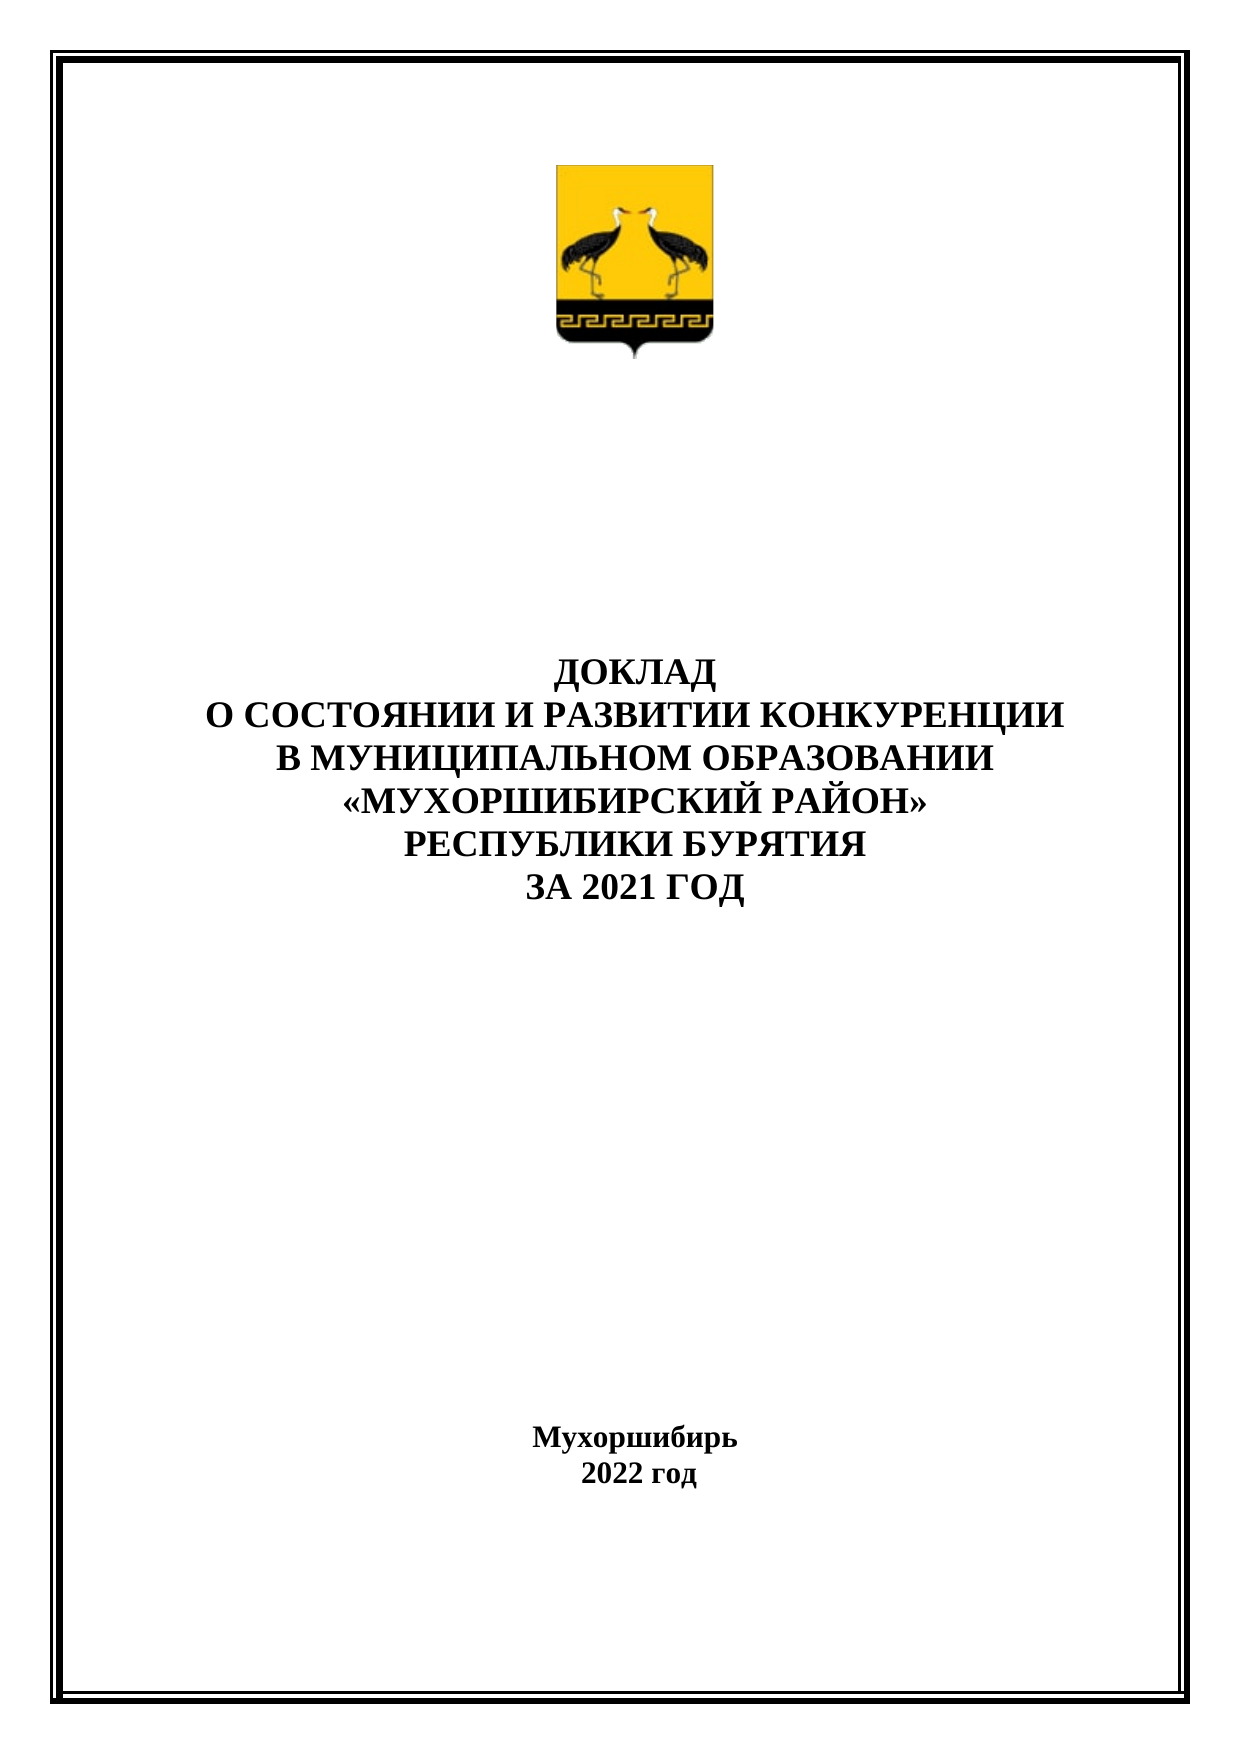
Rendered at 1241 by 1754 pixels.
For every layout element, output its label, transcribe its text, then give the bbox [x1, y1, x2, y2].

text В МУНИЦИПАЛЬНОМ ОБРАЗОВАНИИ «МУХОРШИБИРСКИЙ РАЙОН» [148, 735, 1122, 822]
picture [556, 165, 714, 359]
text Мухоршибирь [148, 1418, 1122, 1454]
text 2022 год [148, 1454, 1122, 1490]
text ДОКЛАД [148, 649, 1122, 692]
text РЕСПУБЛИКИ БУРЯТИЯ [148, 822, 1122, 865]
text О СОСТОЯНИИ И РАЗВИТИИ КОНКУРЕНЦИИ [148, 692, 1122, 735]
text ЗА 2021 ГОД [148, 865, 1122, 908]
